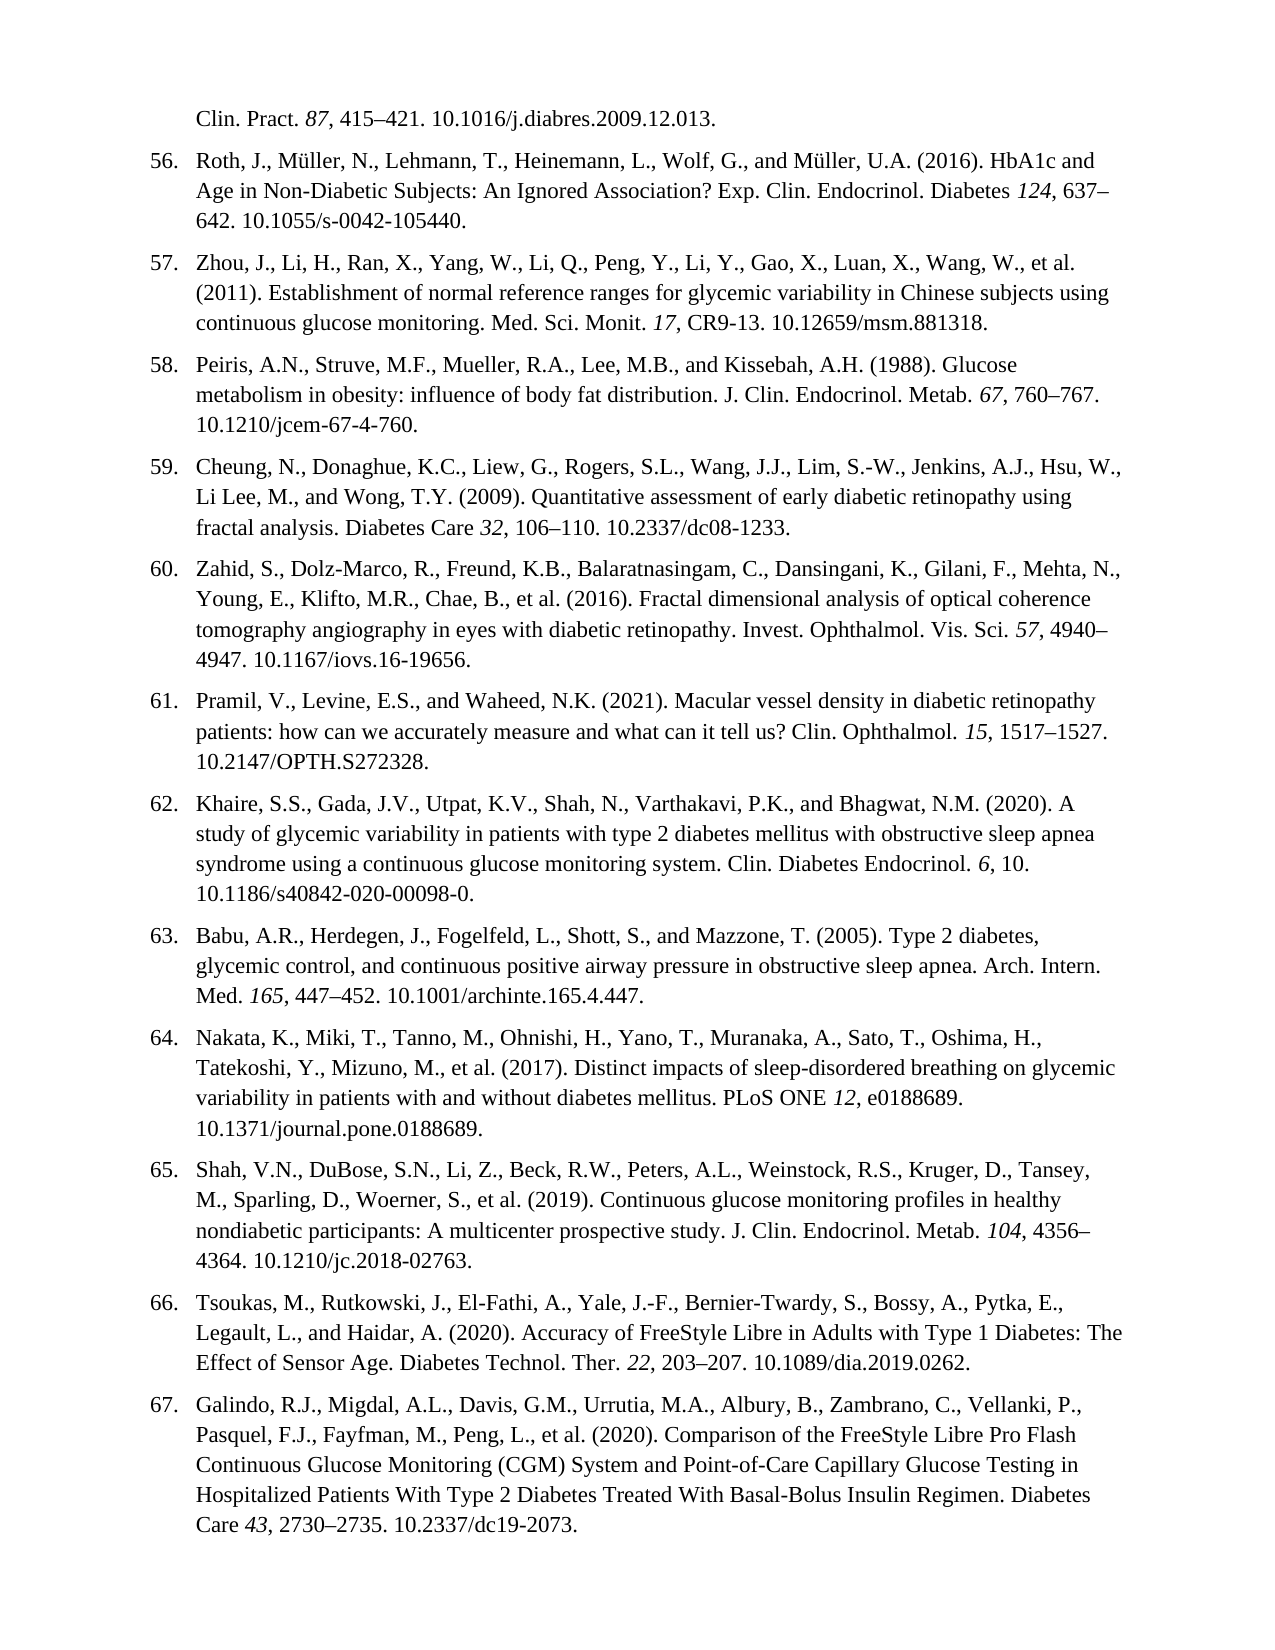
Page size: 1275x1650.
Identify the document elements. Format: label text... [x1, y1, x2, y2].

text 56. Roth, J., Müller, N., Lehmann, T., Heinemann, L., Wolf, G., and Müller, U.A. (2016). HbA1c and Age in Non-Diabetic Subjects: An Ignored Association? Exp. Clin. Endocrinol. Diabetes 124, 637–642. 10.1055/s-0042-105440. [150, 147, 1125, 234]
text 66. Tsoukas, M., Rutkowski, J., El-Fathi, A., Yale, J.-F., Bernier-Twardy, S., Bossy, A., Pytka, E., Legault, L., and Haidar, A. (2020). Accuracy of FreeStyle Libre in Adults with Type 1 Diabetes: The Effect of Sensor Age. Diabetes Technol. Ther. 22, 203–207. 10.1089/dia.2019.0262. [150, 1288, 1125, 1375]
text 62. Khaire, S.S., Gada, J.V., Utpat, K.V., Shah, N., Varthakavi, P.K., and Bhagwat, N.M. (2020). A study of glycemic variability in patients with type 2 diabetes mellitus with obstructive sleep apnea syndrome using a continuous glucose monitoring system. Clin. Diabetes Endocrinol. 6, 10. 10.1186/s40842-020-00098-0. [150, 789, 1125, 907]
text 61. Pramil, V., Levine, E.S., and Waheed, N.K. (2021). Macular vessel density in diabetic retinopathy patients: how can we accurately measure and what can it tell us? Clin. Ophthalmol. 15, 1517–1527. 10.2147/OPTH.S272328. [150, 687, 1125, 774]
text 64. Nakata, K., Miki, T., Tanno, M., Ohnishi, H., Yano, T., Muranaka, A., Sato, T., Oshima, H., Tatekoshi, Y., Mizuno, M., et al. (2017). Distinct impacts of sleep-disordered breathing on glycemic variability in patients with and without diabetes mellitus. PLoS ONE 12, e0188689. 10.1371/journal.pone.0188689. [150, 1024, 1125, 1141]
text 67. Galindo, R.J., Migdal, A.L., Davis, G.M., Urrutia, M.A., Albury, B., Zambrano, C., Vellanki, P., Pasquel, F.J., Fayfman, M., Peng, L., et al. (2020). Comparison of the FreeStyle Libre Pro Flash Continuous Glucose Monitoring (CGM) System and Point-of-Care Capillary Glucose Testing in Hospitalized Patients With Type 2 Diabetes Treated With Basal-Bolus Insulin Regimen. Diabetes Care 43, 2730–2735. 10.2337/dc19-2073. [150, 1391, 1125, 1538]
text 58. Peiris, A.N., Struve, M.F., Mueller, R.A., Lee, M.B., and Kissebah, A.H. (1988). Glucose metabolism in obesity: influence of body fat distribution. J. Clin. Endocrinol. Metab. 67, 760–767. 10.1210/jcem-67-4-760. [150, 351, 1125, 438]
text 57. Zhou, J., Li, H., Ran, X., Yang, W., Li, Q., Peng, Y., Li, Y., Gao, X., Luan, X., Wang, W., et al. (2011). Establishment of normal reference ranges for glycemic variability in Chinese subjects using continuous glucose monitoring. Med. Sci. Monit. 17, CR9-13. 10.12659/msm.881318. [150, 249, 1125, 336]
text 60. Zahid, S., Dolz-Marco, R., Freund, K.B., Balaratnasingam, C., Dansingani, K., Gilani, F., Mehta, N., Young, E., Klifto, M.R., Chae, B., et al. (2016). Fractal dimensional analysis of optical coherence tomography angiography in eyes with diabetic retinopathy. Invest. Ophthalmol. Vis. Sci. 57, 4940–4947. 10.1167/iovs.16-19656. [150, 555, 1125, 672]
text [150, 105, 1125, 132]
text 63. Babu, A.R., Herdegen, J., Fogelfeld, L., Shott, S., and Mazzone, T. (2005). Type 2 diabetes, glycemic control, and continuous positive airway pressure in obstructive sleep apnea. Arch. Intern. Med. 165, 447–452. 10.1001/archinte.165.4.447. [150, 922, 1125, 1009]
text 65. Shah, V.N., DuBose, S.N., Li, Z., Beck, R.W., Peters, A.L., Weinstock, R.S., Kruger, D., Tansey, M., Sparling, D., Woerner, S., et al. (2019). Continuous glucose monitoring profiles in healthy nondiabetic participants: A multicenter prospective study. J. Clin. Endocrinol. Metab. 104, 4356–4364. 10.1210/jc.2018-02763. [150, 1156, 1125, 1273]
text 59. Cheung, N., Donaghue, K.C., Liew, G., Rogers, S.L., Wang, J.J., Lim, S.-W., Jenkins, A.J., Hsu, W., Li Lee, M., and Wong, T.Y. (2009). Quantitative assessment of early diabetic retinopathy using fractal analysis. Diabetes Care 32, 106–110. 10.2337/dc08-1233. [150, 453, 1125, 540]
